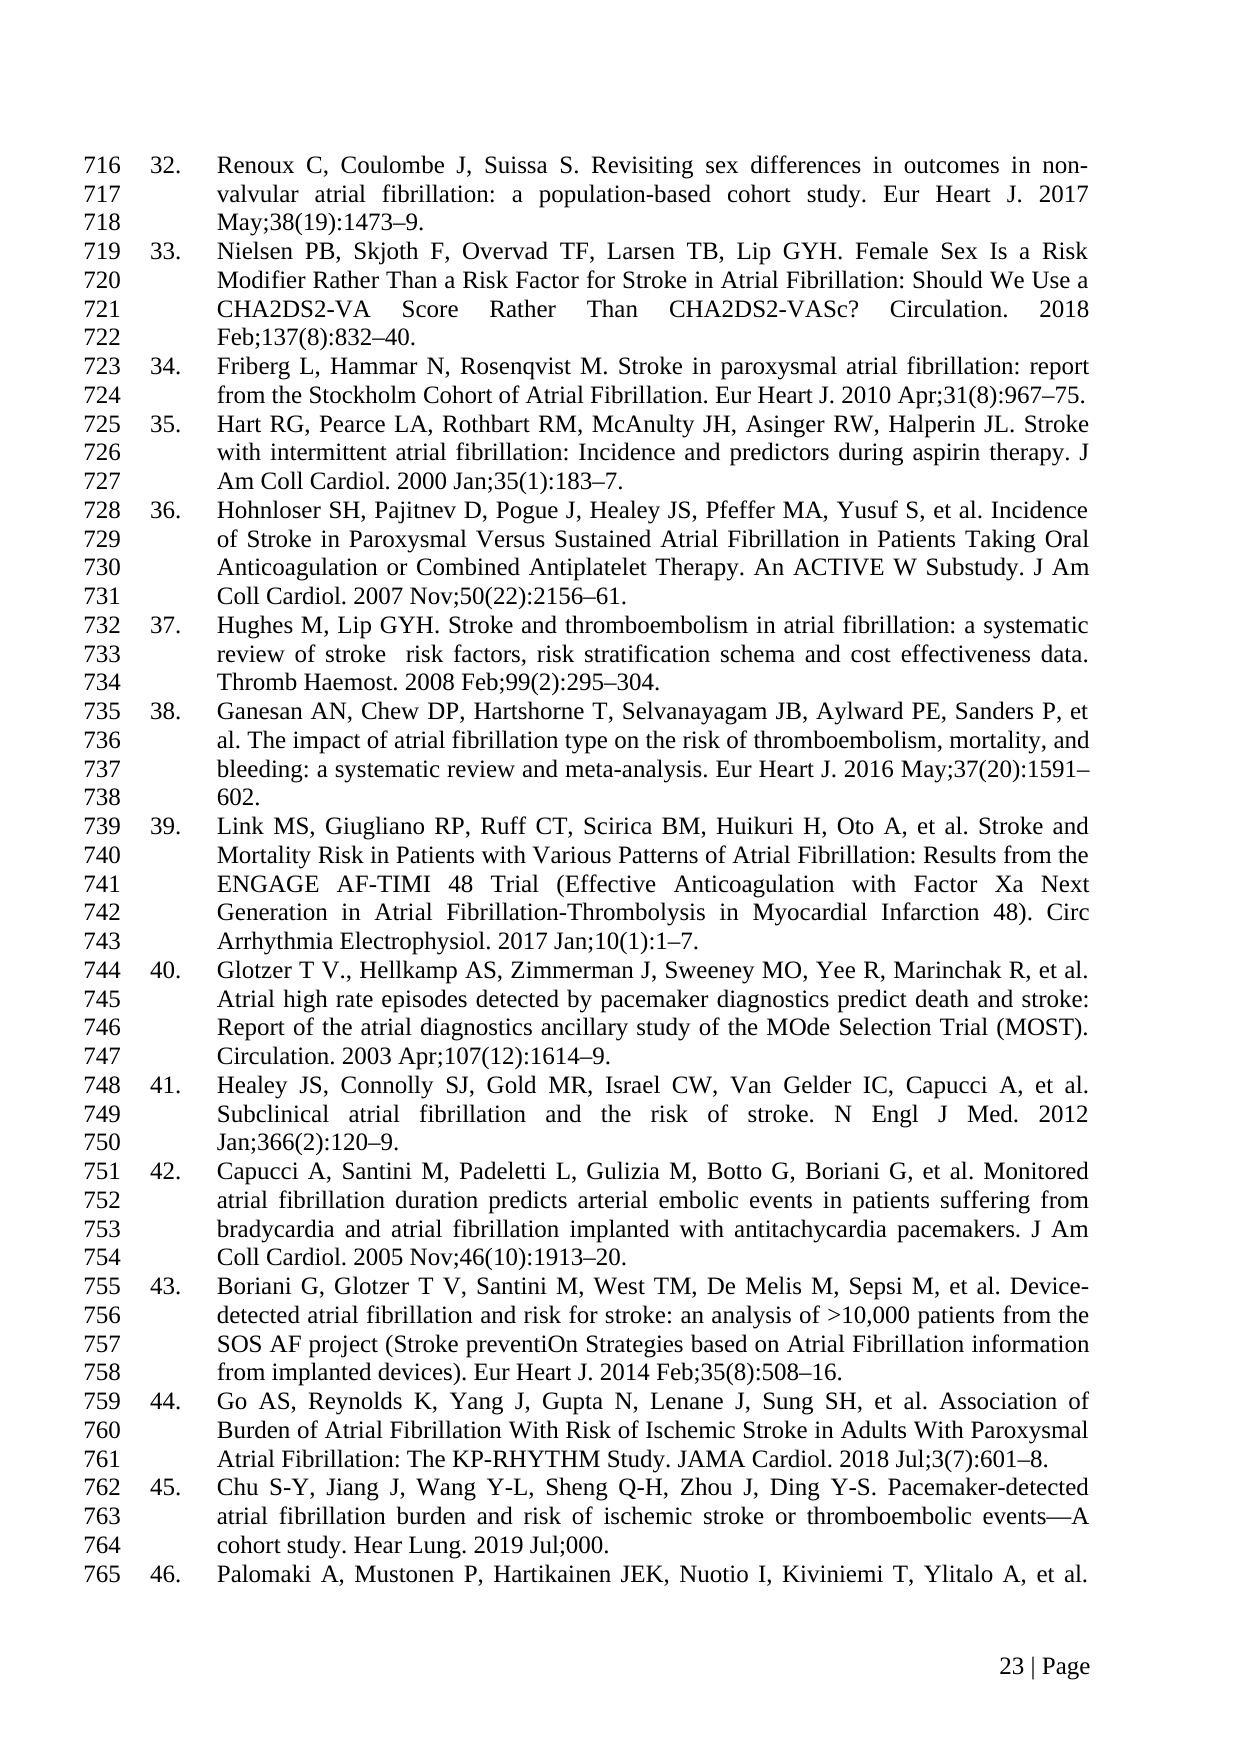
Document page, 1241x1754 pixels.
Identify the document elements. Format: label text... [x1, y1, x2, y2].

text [150, 1559, 1090, 1587]
text 41. Healey JS, Connolly SJ, Gold MR, Israel CW, Van Gelder IC, Capucci A, et al. Subclinical atrial fibrillation and the risk of stroke. N Engl J Med. 2012 Jan;366(2):120–9. [150, 1070, 1090, 1156]
text 44. Go AS, Reynolds K, Yang J, Gupta N, Lenane J, Sung SH, et al. Association of Burden of Atrial Fibrillation With Risk of Ischemic Stroke in Adults With Paroxysmal Atrial Fibrillation: The KP-RHYTHM Study. JAMA Cardiol. 2018 Jul;3(7):601–8. [150, 1386, 1090, 1472]
text 38. Ganesan AN, Chew DP, Hartshorne T, Selvanayagam JB, Aylward PE, Sanders P, et al. The impact of atrial fibrillation type on the risk of thromboembolism, mortality, and bleeding: a systematic review and meta-analysis. Eur Heart J. 2016 May;37(20):1591–602. [150, 696, 1090, 811]
text 36. Hohnloser SH, Pajitnev D, Pogue J, Healey JS, Pfeffer MA, Yusuf S, et al. Incidence of Stroke in Paroxysmal Versus Sustained Atrial Fibrillation in Patients Taking Oral Anticoagulation or Combined Antiplatelet Therapy. An ACTIVE W Substudy. J Am Coll Cardiol. 2007 Nov;50(22):2156–61. [150, 495, 1090, 610]
text 35. Hart RG, Pearce LA, Rothbart RM, McAnulty JH, Asinger RW, Halperin JL. Stroke with intermittent atrial fibrillation: Incidence and predictors during aspirin therapy. J Am Coll Cardiol. 2000 Jan;35(1):183–7. [150, 409, 1090, 495]
text 42. Capucci A, Santini M, Padeletti L, Gulizia M, Botto G, Boriani G, et al. Monitored atrial fibrillation duration predicts arterial embolic events in patients suffering from bradycardia and atrial fibrillation implanted with antitachycardia pacemakers. J Am Coll Cardiol. 2005 Nov;46(10):1913–20. [150, 1156, 1090, 1271]
text 39. Link MS, Giugliano RP, Ruff CT, Scirica BM, Huikuri H, Oto A, et al. Stroke and Mortality Risk in Patients with Various Patterns of Atrial Fibrillation: Results from the ENGAGE AF-TIMI 48 Trial (Effective Anticoagulation with Factor Xa Next Generation in Atrial Fibrillation-Thrombolysis in Myocardial Infarction 48). Circ Arrhythmia Electrophysiol. 2017 Jan;10(1):1–7. [150, 811, 1090, 955]
text 37. Hughes M, Lip GYH. Stroke and thromboembolism in atrial fibrillation: a systematic review of stroke risk factors, risk stratification schema and cost effectiveness data. Thromb Haemost. 2008 Feb;99(2):295–304. [150, 610, 1090, 696]
text 43. Boriani G, Glotzer T V, Santini M, West TM, De Melis M, Sepsi M, et al. Device-detected atrial fibrillation and risk for stroke: an analysis of >10,000 patients from the SOS AF project (Stroke preventiOn Strategies based on Atrial Fibrillation information from implanted devices). Eur Heart J. 2014 Feb;35(8):508–16. [150, 1271, 1090, 1386]
text 33. Nielsen PB, Skjoth F, Overvad TF, Larsen TB, Lip GYH. Female Sex Is a Risk Modifier Rather Than a Risk Factor for Stroke in Atrial Fibrillation: Should We Use a CHA2DS2-VA Score Rather Than CHA2DS2-VASc? Circulation. 2018 Feb;137(8):832–40. [150, 236, 1090, 351]
text 34. Friberg L, Hammar N, Rosenqvist M. Stroke in paroxysmal atrial fibrillation: report from the Stockholm Cohort of Atrial Fibrillation. Eur Heart J. 2010 Apr;31(8):967–75. [150, 351, 1090, 409]
text 45. Chu S-Y, Jiang J, Wang Y-L, Sheng Q-H, Zhou J, Ding Y-S. Pacemaker-detected atrial fibrillation burden and risk of ischemic stroke or thromboembolic events—A cohort study. Hear Lung. 2019 Jul;000. [150, 1472, 1090, 1559]
text 40. Glotzer T V., Hellkamp AS, Zimmerman J, Sweeney MO, Yee R, Marinchak R, et al. Atrial high rate episodes detected by pacemaker diagnostics predict death and stroke: Report of the atrial diagnostics ancillary study of the MOde Selection Trial (MOST). Circulation. 2003 Apr;107(12):1614–9. [150, 955, 1090, 1070]
text 32. Renoux C, Coulombe J, Suissa S. Revisiting sex differences in outcomes in non-valvular atrial fibrillation: a population-based cohort study. Eur Heart J. 2017 May;38(19):1473–9. [150, 150, 1090, 236]
